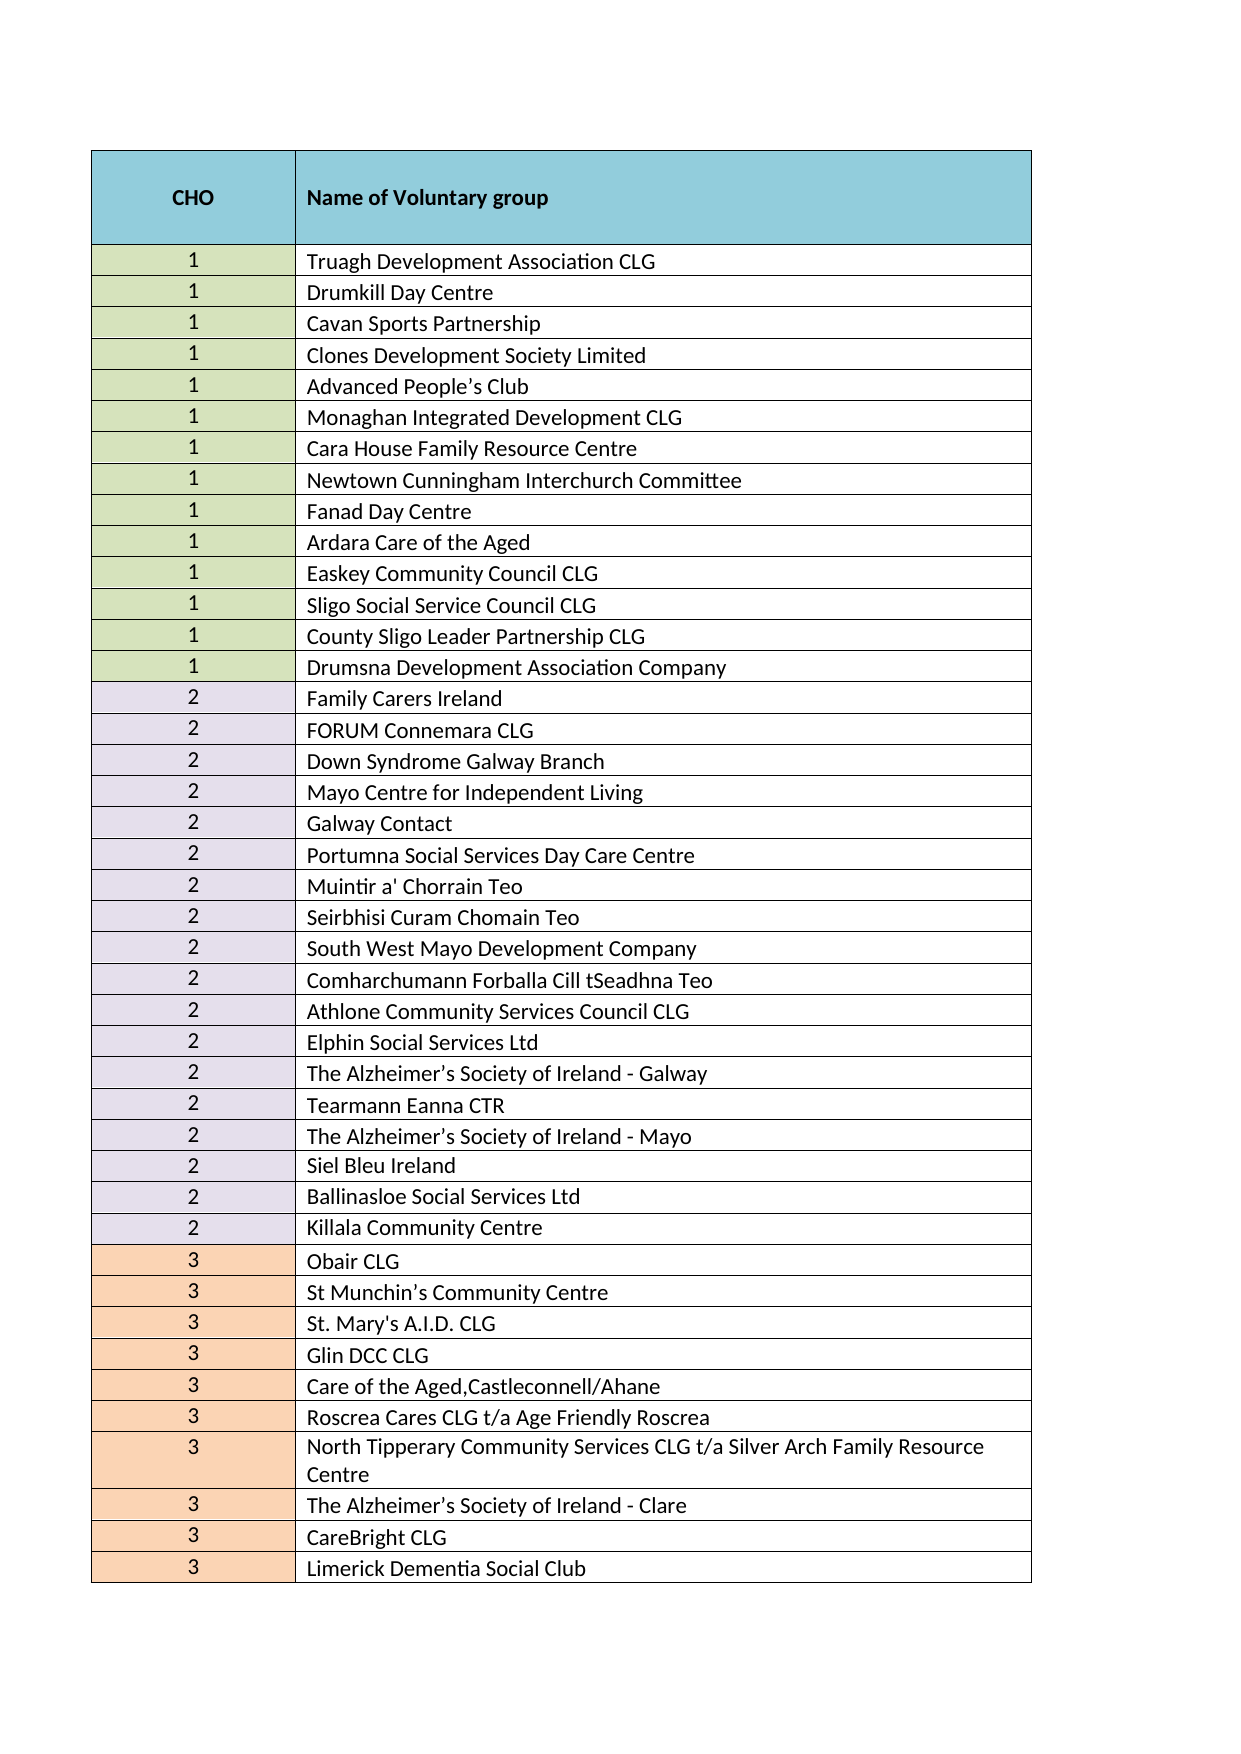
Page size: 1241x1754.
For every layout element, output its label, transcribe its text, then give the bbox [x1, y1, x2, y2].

table_cell Comharchumann Forballa Cill tSeadhna Teo [296, 964, 1031, 994]
table_cell Galway Contact [296, 807, 1031, 837]
table_cell Mayo Centre for Independent Living [296, 776, 1031, 806]
table_header Name of Voluntary group [296, 151, 1031, 244]
table_cell 1 [92, 276, 295, 306]
table_cell North Tipperary Community Services CLG t/a Silver Arch Family Resource Centre [296, 1432, 1031, 1488]
table_cell Ardara Care of the Aged [296, 526, 1031, 556]
table_cell Killala Community Centre [296, 1214, 1031, 1244]
table_cell County Sligo Leader Partnership CLG [296, 620, 1031, 650]
table_cell 2 [92, 1182, 295, 1212]
table_cell Portumna Social Services Day Care Centre [296, 839, 1031, 869]
table_cell Easkey Community Council CLG [296, 557, 1031, 587]
table_cell Care of the Aged,Castleconnell/Ahane [296, 1370, 1031, 1400]
table_cell 1 [92, 432, 295, 462]
table_cell 3 [92, 1432, 295, 1488]
table_cell 3 [92, 1307, 295, 1337]
table_cell 2 [92, 1057, 295, 1087]
table_cell 2 [92, 995, 295, 1025]
table_cell 2 [92, 1026, 295, 1056]
table_cell Tearmann Eanna CTR [296, 1089, 1031, 1119]
table_cell 1 [92, 620, 295, 650]
table_cell Family Carers Ireland [296, 682, 1031, 712]
table_cell Ballinasloe Social Services Ltd [296, 1182, 1031, 1212]
table_cell 2 [92, 932, 295, 962]
table_cell Muintir a' Chorrain Teo [296, 870, 1031, 900]
table_cell Limerick Dementia Social Club [296, 1552, 1031, 1582]
table_cell 2 [92, 1214, 295, 1244]
table_cell 2 [92, 682, 295, 712]
table_cell South West Mayo Development Company [296, 932, 1031, 962]
table_cell Elphin Social Services Ltd [296, 1026, 1031, 1056]
table_cell 2 [92, 1089, 295, 1119]
table_cell 2 [92, 901, 295, 931]
table_cell 3 [92, 1489, 295, 1519]
table_cell Siel Bleu Ireland [296, 1151, 1031, 1181]
table_cell 1 [92, 526, 295, 556]
table_cell 1 [92, 589, 295, 619]
table_cell 2 [92, 870, 295, 900]
table_cell St. Mary's A.I.D. CLG [296, 1307, 1031, 1337]
table_cell 1 [92, 339, 295, 369]
table_cell Drumsna Development Association Company [296, 651, 1031, 681]
table_cell Down Syndrome Galway Branch [296, 745, 1031, 775]
table_cell Roscrea Cares CLG t/a Age Friendly Roscrea [296, 1401, 1031, 1431]
table_cell 2 [92, 1120, 295, 1150]
table_cell Fanad Day Centre [296, 495, 1031, 525]
table_cell 3 [92, 1245, 295, 1275]
table_cell 1 [92, 651, 295, 681]
table_cell 1 [92, 307, 295, 337]
table_cell 3 [92, 1552, 295, 1582]
table_cell Advanced People’s Club [296, 370, 1031, 400]
table_cell 2 [92, 745, 295, 775]
table_cell 2 [92, 776, 295, 806]
table_header CHO [92, 151, 295, 244]
table_cell 2 [92, 714, 295, 744]
table_cell 1 [92, 464, 295, 494]
table_cell Cavan Sports Partnership [296, 307, 1031, 337]
table_cell Newtown Cunningham Interchurch Committee [296, 464, 1031, 494]
table_cell 1 [92, 370, 295, 400]
table_cell 2 [92, 964, 295, 994]
table_cell Clones Development Society Limited [296, 339, 1031, 369]
table_cell 1 [92, 557, 295, 587]
table_cell 1 [92, 495, 295, 525]
table_cell Sligo Social Service Council CLG [296, 589, 1031, 619]
table_cell Seirbhisi Curam Chomain Teo [296, 901, 1031, 931]
table_cell FORUM Connemara CLG [296, 714, 1031, 744]
table_cell Obair CLG [296, 1245, 1031, 1275]
table_cell CareBright CLG [296, 1521, 1031, 1551]
table_cell Monaghan Integrated Development CLG [296, 401, 1031, 431]
table_cell St Munchin’s Community Centre [296, 1276, 1031, 1306]
table_cell Drumkill Day Centre [296, 276, 1031, 306]
table_cell 3 [92, 1339, 295, 1369]
table_cell 2 [92, 839, 295, 869]
table_cell 3 [92, 1401, 295, 1431]
table_cell The Alzheimer’s Society of Ireland - Mayo [296, 1120, 1031, 1150]
table_cell Athlone Community Services Council CLG [296, 995, 1031, 1025]
table_cell 3 [92, 1521, 295, 1551]
table_cell 3 [92, 1276, 295, 1306]
table_cell The Alzheimer’s Society of Ireland - Galway [296, 1057, 1031, 1087]
table_cell 1 [92, 245, 295, 275]
table_cell The Alzheimer’s Society of Ireland - Clare [296, 1489, 1031, 1519]
table_cell Cara House Family Resource Centre [296, 432, 1031, 462]
table_cell 2 [92, 807, 295, 837]
table_cell 2 [92, 1151, 295, 1181]
table_cell 3 [92, 1370, 295, 1400]
table_cell 1 [92, 401, 295, 431]
table_cell Truagh Development Association CLG [296, 245, 1031, 275]
table_cell Glin DCC CLG [296, 1339, 1031, 1369]
